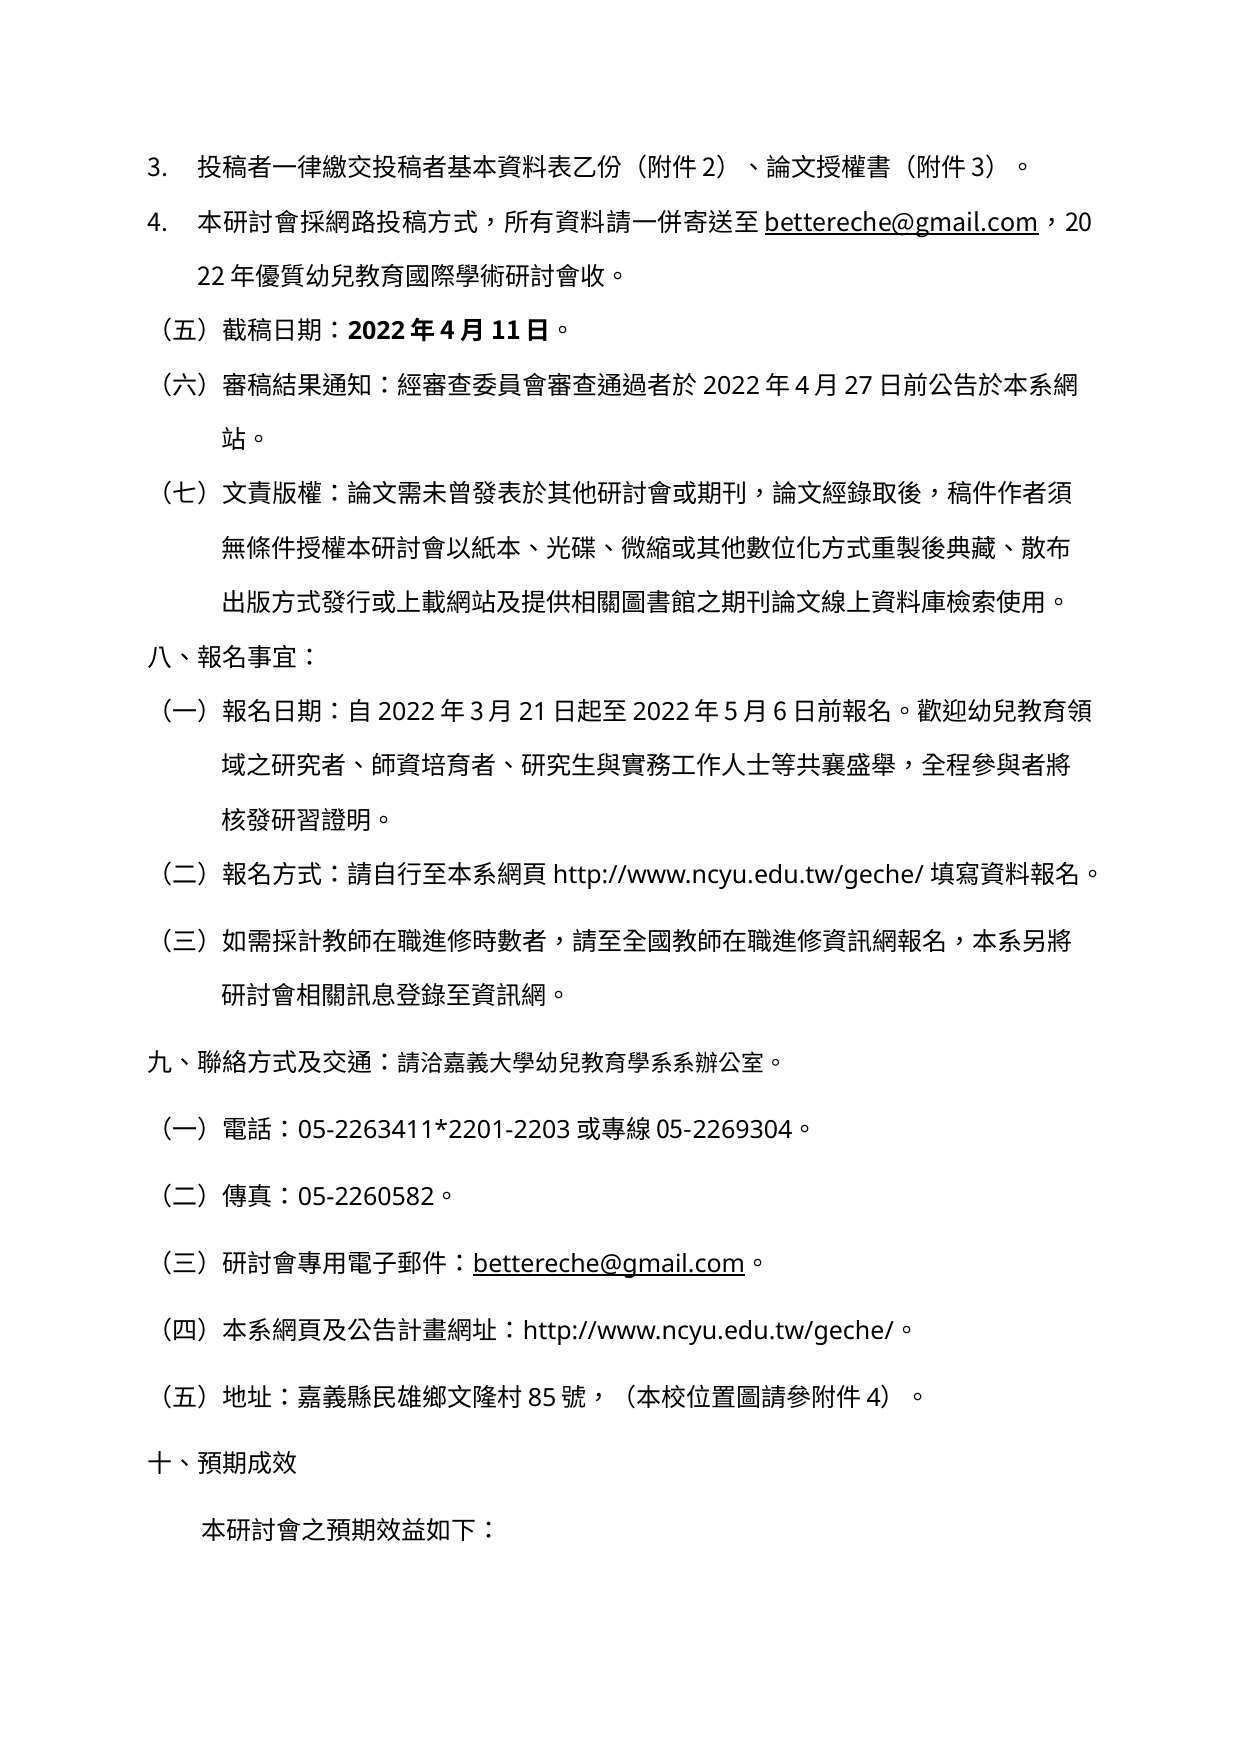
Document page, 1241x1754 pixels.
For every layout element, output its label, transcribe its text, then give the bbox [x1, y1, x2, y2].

text 本研討會之預期效益如下： [148, 1511, 1092, 1547]
text （五）截稿日期：2022年 4月 11日。 [148, 311, 1092, 347]
text （四）本系網頁及公告計畫網址：http://www.ncyu.edu.tw/geche/。 [148, 1310, 1092, 1346]
text （二）報名方式：請自行至本系網頁http://www.ncyu.edu.tw/geche/ 填寫資料報名。 [148, 854, 1092, 891]
text 九、聯絡方式及交通：請洽嘉義大學幼兒教育學系系辦公室。 [148, 1043, 1092, 1079]
text （七）文責版權：論文需未曾發表於其他研討會或期刊，論文經錄取後，稿件作者須無條件授權本研討會以紙本、光碟、微縮或其他數位化方式重製後典藏、散布出版方式發行或上載網站及提供相關圖書館之期刊論文線上資料庫檢索使用。 [148, 474, 1092, 619]
text （一）電話：05-2263411*2201-2203或專線05-2269304。 [148, 1109, 1092, 1146]
text （三）如需採計教師在職進修時數者，請至全國教師在職進修資訊網報名，本系另將研討會相關訊息登錄至資訊網。 [148, 921, 1092, 1012]
list 本研討會採網路投稿方式，所有資料請一併寄送至bettereche@gmail.com，2022年優質幼兒教育國際學術研討會收。 [148, 202, 1092, 293]
text （三）研討會專用電子郵件：bettereche@gmail.com。 [148, 1243, 1092, 1279]
text （六）審稿結果通知：經審查委員會審查通過者於2022年4月27日前公告於本系網站。 [148, 365, 1092, 456]
list 投稿者一律繳交投稿者基本資料表乙份（附件2）、論文授權書（附件3）。 [148, 148, 1092, 184]
text 十、預期成效 [148, 1444, 1092, 1480]
text 八、報名事宜： [148, 637, 1092, 673]
text （五）地址：嘉義縣民雄鄉文隆村85號，（本校位置圖請參附件4）。 [148, 1377, 1092, 1413]
text （一）報名日期：自2022年3月21日起至2022年5月6日前報名。歡迎幼兒教育領域之研究者、師資培育者、研究生與實務工作人士等共襄盛舉，全程參與者將核發研習證明。 [148, 691, 1092, 836]
text （二）傳真：05-2260582。 [148, 1176, 1092, 1213]
